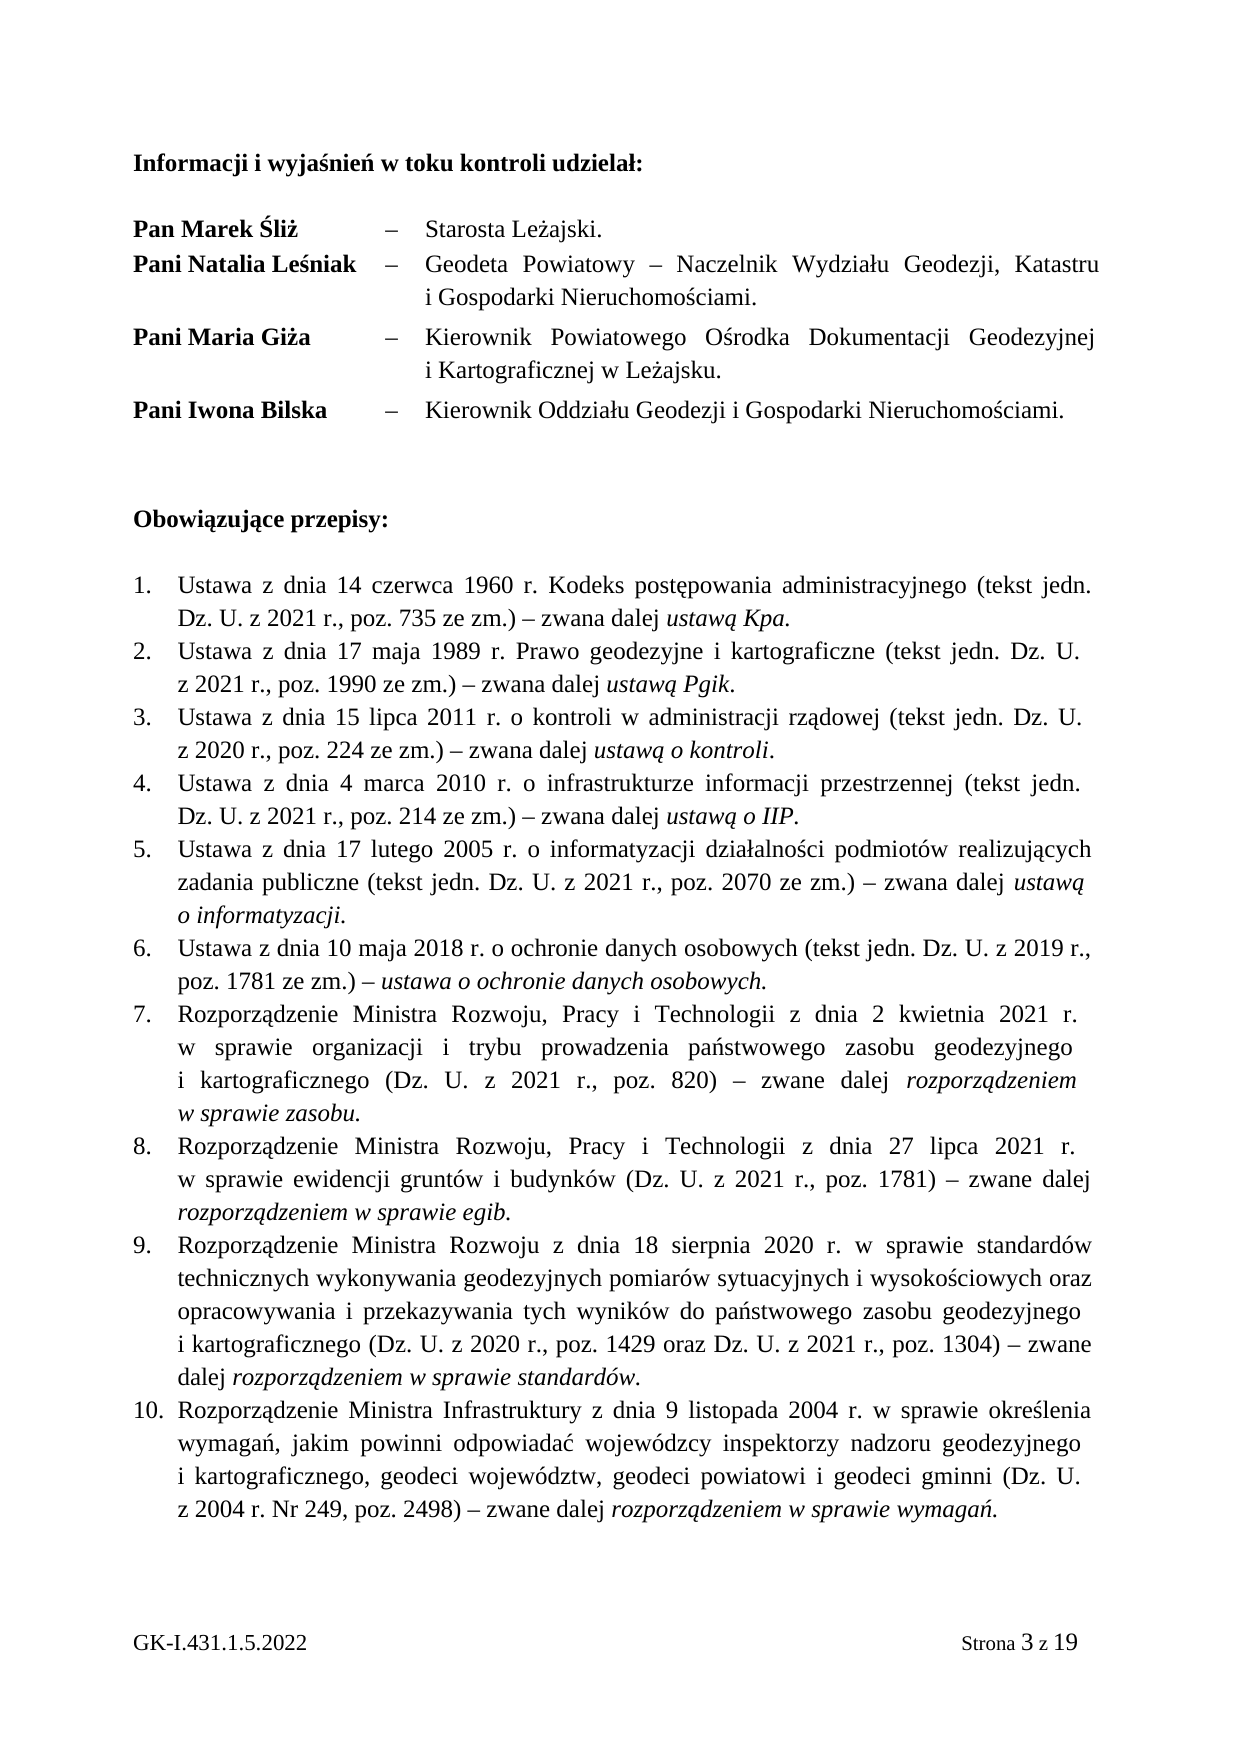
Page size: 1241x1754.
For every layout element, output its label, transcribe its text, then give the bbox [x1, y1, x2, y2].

table_cell Kierownik Powiatowego Ośrodka Dokumentacji Geodezyjnej i Kartograficznej w Leżajsku. [414, 322, 1126, 395]
table_cell – [369, 395, 413, 438]
list Rozporządzenie Ministra Rozwoju, Pracy i Technologii z dnia 27 lipca 2021 r. w sprawie ewidencji gruntów i budynków (Dz. U. z 2021 r., poz. 1781) – zwane dalej rozporządzeniem w sprawie egib. [133, 1131, 1093, 1226]
table_header – [369, 214, 413, 249]
text Obowiązujące przepisy: [133, 504, 1093, 533]
table_header Pan Marek Śliż [107, 214, 369, 249]
list Rozporządzenie Ministra Rozwoju z dnia 18 sierpnia 2020 r. w sprawie standardów technicznych wykonywania geodezyjnych pomiarów sytuacyjnych i wysokościowych oraz opracowywania i przekazywania tych wyników do państwowego zasobu geodezyjnego i kartograficznego (Dz. U. z 2020 r., poz. 1429 oraz Dz. U. z 2021 r., poz. 1304) – zwane dalej rozporządzeniem w sprawie standardów. [133, 1230, 1093, 1391]
list Ustawa z dnia 4 marca 2010 r. o infrastrukturze informacji przestrzennej (tekst jedn. Dz. U. z 2021 r., poz. 214 ze zm.) – zwana dalej ustawą o IIP. [133, 768, 1093, 830]
list Rozporządzenie Ministra Rozwoju, Pracy i Technologii z dnia 2 kwietnia 2021 r. w sprawie organizacji i trybu prowadzenia państwowego zasobu geodezyjnego i kartograficznego (Dz. U. z 2021 r., poz. 820) – zwane dalej rozporządzeniem w sprawie zasobu. [133, 999, 1093, 1127]
list Ustawa z dnia 10 maja 2018 r. o ochronie danych osobowych (tekst jedn. Dz. U. z 2019 r., poz. 1781 ze zm.) – ustawa o ochronie danych osobowych. [133, 933, 1093, 995]
table_cell Pani Iwona Bilska [107, 395, 369, 438]
list Ustawa z dnia 14 czerwca 1960 r. Kodeks postępowania administracyjnego (tekst jedn. Dz. U. z 2021 r., poz. 735 ze zm.) – zwana dalej ustawą Kpa. [133, 570, 1093, 632]
table_cell Pani Maria Giża [107, 322, 369, 395]
table_cell – [369, 249, 413, 322]
list Ustawa z dnia 17 lutego 2005 r. o informatyzacji działalności podmiotów realizujących zadania publiczne (tekst jedn. Dz. U. z 2021 r., poz. 2070 ze zm.) – zwana dalej ustawą o informatyzacji. [133, 834, 1093, 929]
list Ustawa z dnia 15 lipca 2011 r. o kontroli w administracji rządowej (tekst jedn. Dz. U. z 2020 r., poz. 224 ze zm.) – zwana dalej ustawą o kontroli. [133, 702, 1093, 764]
list Ustawa z dnia 17 maja 1989 r. Prawo geodezyjne i kartograficzne (tekst jedn. Dz. U. z 2021 r., poz. 1990 ze zm.) – zwana dalej ustawą Pgik. [133, 636, 1093, 698]
table_header Starosta Leżajski. [414, 214, 1126, 249]
table_cell Geodeta Powiatowy – Naczelnik Wydziału Geodezji, Katastru i Gospodarki Nieruchomościami. [414, 249, 1126, 322]
table_cell Kierownik Oddziału Geodezji i Gospodarki Nieruchomościami. [414, 395, 1126, 438]
table_cell – [369, 322, 413, 395]
table_cell Pani Natalia Leśniak [107, 249, 369, 322]
text Informacji i wyjaśnień w toku kontroli udzielał: [133, 148, 1093, 176]
list Rozporządzenie Ministra Infrastruktury z dnia 9 listopada 2004 r. w sprawie określenia wymagań, jakim powinni odpowiadać wojewódzcy inspektorzy nadzoru geodezyjnego i kartograficznego, geodeci województw, geodeci powiatowi i geodeci gminni (Dz. U. z 2004 r. Nr 249, poz. 2498) – zwane dalej rozporządzeniem w sprawie wymagań. [133, 1395, 1093, 1523]
